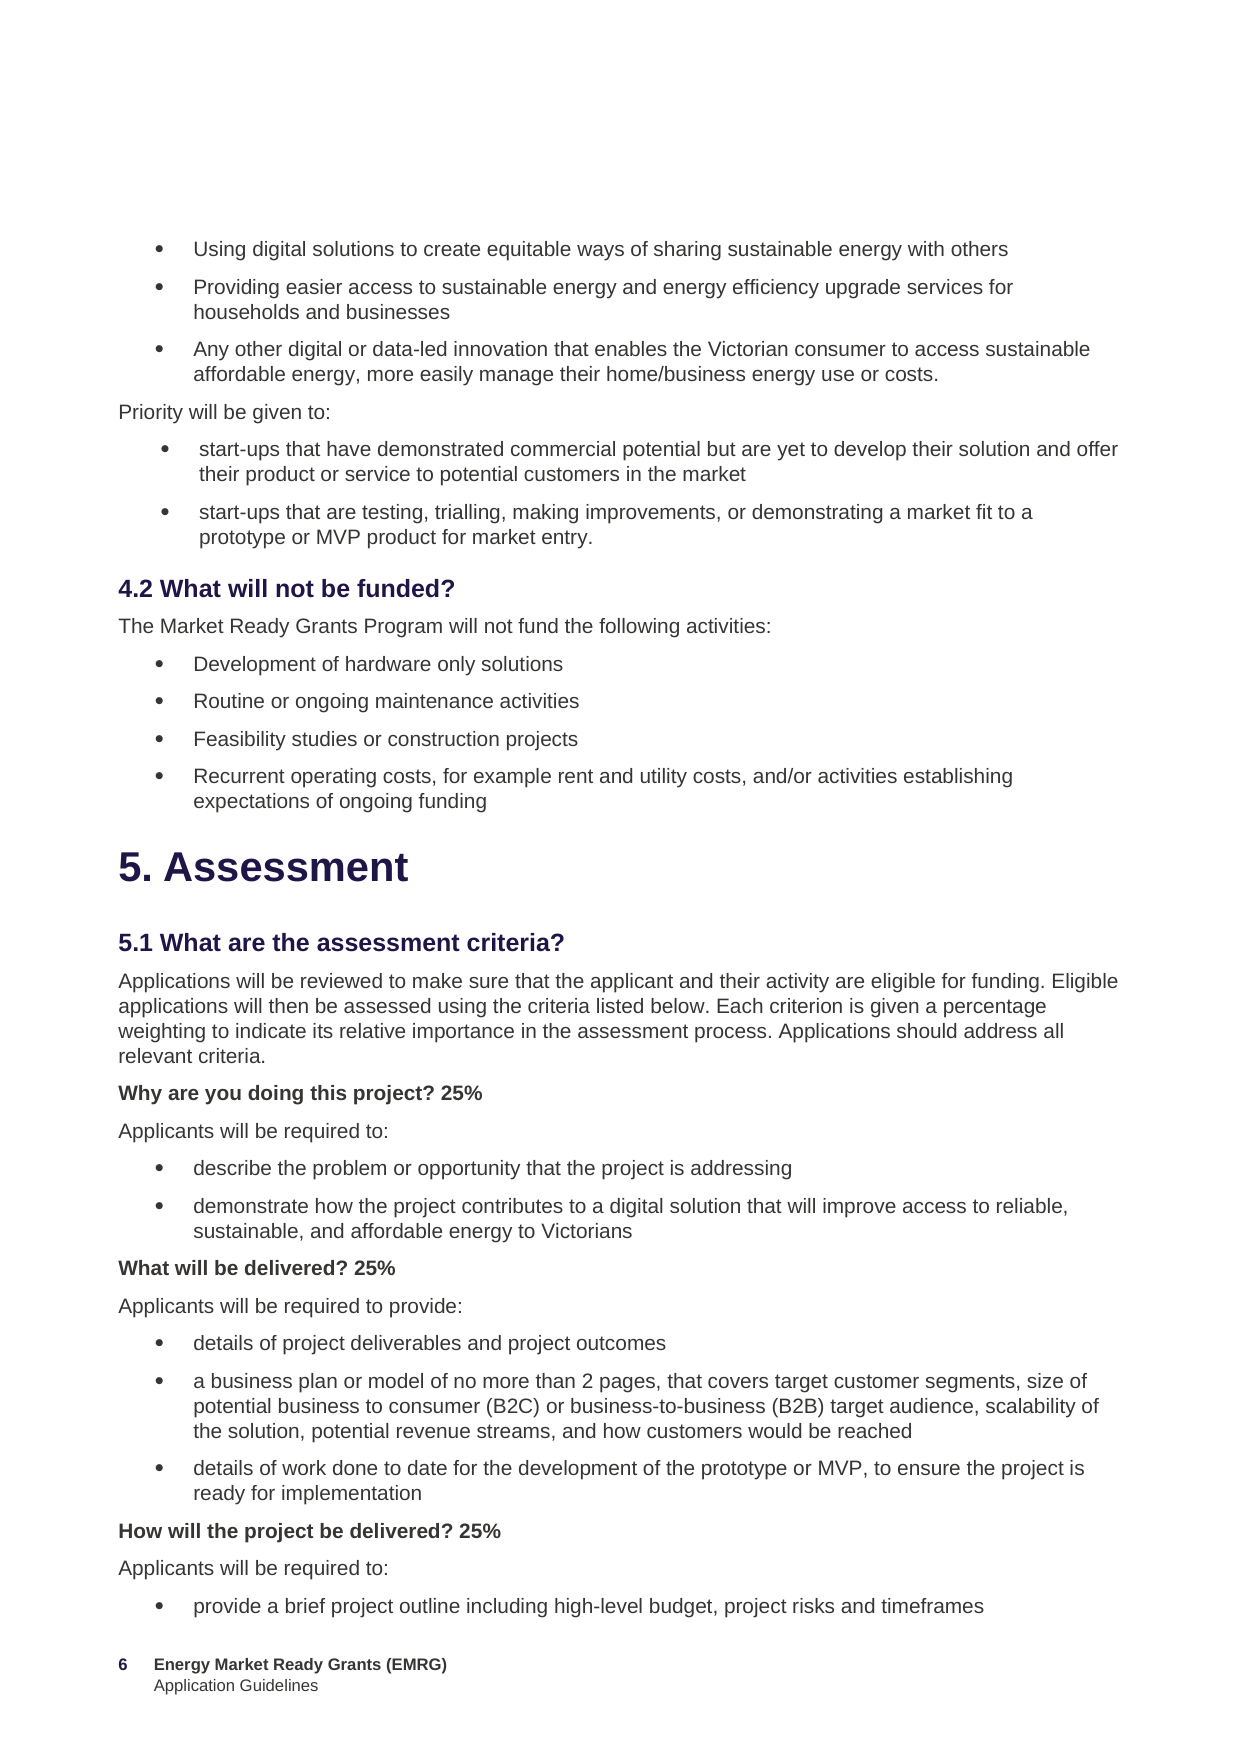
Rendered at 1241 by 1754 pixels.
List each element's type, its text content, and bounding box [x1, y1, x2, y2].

list provide a brief project outline including high-level budget, project risks and timeframes [156, 1592, 1122, 1617]
list Using digital solutions to create equitable ways of sharing sustainable energy with others [156, 236, 1122, 261]
list Routine or ongoing maintenance activities [156, 688, 1122, 713]
list Feasibility studies or construction projects [156, 726, 1122, 751]
subtitle 5. Assessment [118, 844, 1122, 890]
subtitle 5.1 What are the assessment criteria? [118, 928, 1122, 957]
list start-ups that have demonstrated commercial potential but are yet to develop their solution and offer their product or service to potential customers in the market [161, 436, 1122, 486]
list Applicants will be required to: [118, 1555, 1122, 1580]
text Applicants will be required to: [118, 1117, 1122, 1142]
text The Market Ready Grants Program will not fund the following activities: [118, 613, 1122, 638]
list demonstrate how the project contributes to a digital solution that will improve access to reliable, sustainable, and affordable energy to Victorians [156, 1192, 1122, 1242]
list a business plan or model of no more than 2 pages, that covers target customer segments, size of potential business to consumer (B2C) or business-to-business (B2B) target audience, scalability of the solution, potential revenue streams, and how customers would be reached [156, 1367, 1122, 1442]
list Providing easier access to sustainable energy and energy efficiency upgrade services for households and businesses [156, 274, 1122, 324]
text Applicants will be required to provide: [118, 1292, 1122, 1317]
subtitle 4.2 What will not be funded? [118, 574, 1122, 603]
list Development of hardware only solutions [156, 651, 1122, 676]
list details of work done to date for the development of the prototype or MVP, to ensure the project is ready for implementation [156, 1455, 1122, 1505]
text Why are you doing this project? 25% [118, 1080, 1122, 1105]
list details of project deliverables and project outcomes [156, 1330, 1122, 1355]
list start-ups that are testing, trialling, making improvements, or demonstrating a market fit to a prototype or MVP product for market entry. [161, 499, 1122, 549]
text What will be delivered? 25% [118, 1255, 1122, 1280]
text How will the project be delivered? 25% [118, 1517, 1122, 1542]
list describe the problem or opportunity that the project is addressing [156, 1155, 1122, 1180]
text Applications will be reviewed to make sure that the applicant and their activity are eligible for funding. Eligible applications will then be assessed using the criteria listed below. Each criterion is given a percentage weighting to indicate its relative importance in the assessment process. Applications should address all relevant criteria. [118, 967, 1122, 1067]
list Any other digital or data-led innovation that enables the Victorian consumer to access sustainable affordable energy, more easily manage their home/business energy use or costs. [156, 336, 1122, 386]
text Priority will be given to: [118, 399, 1122, 424]
list Recurrent operating costs, for example rent and utility costs, and/or activities establishing expectations of ongoing funding [156, 763, 1122, 813]
